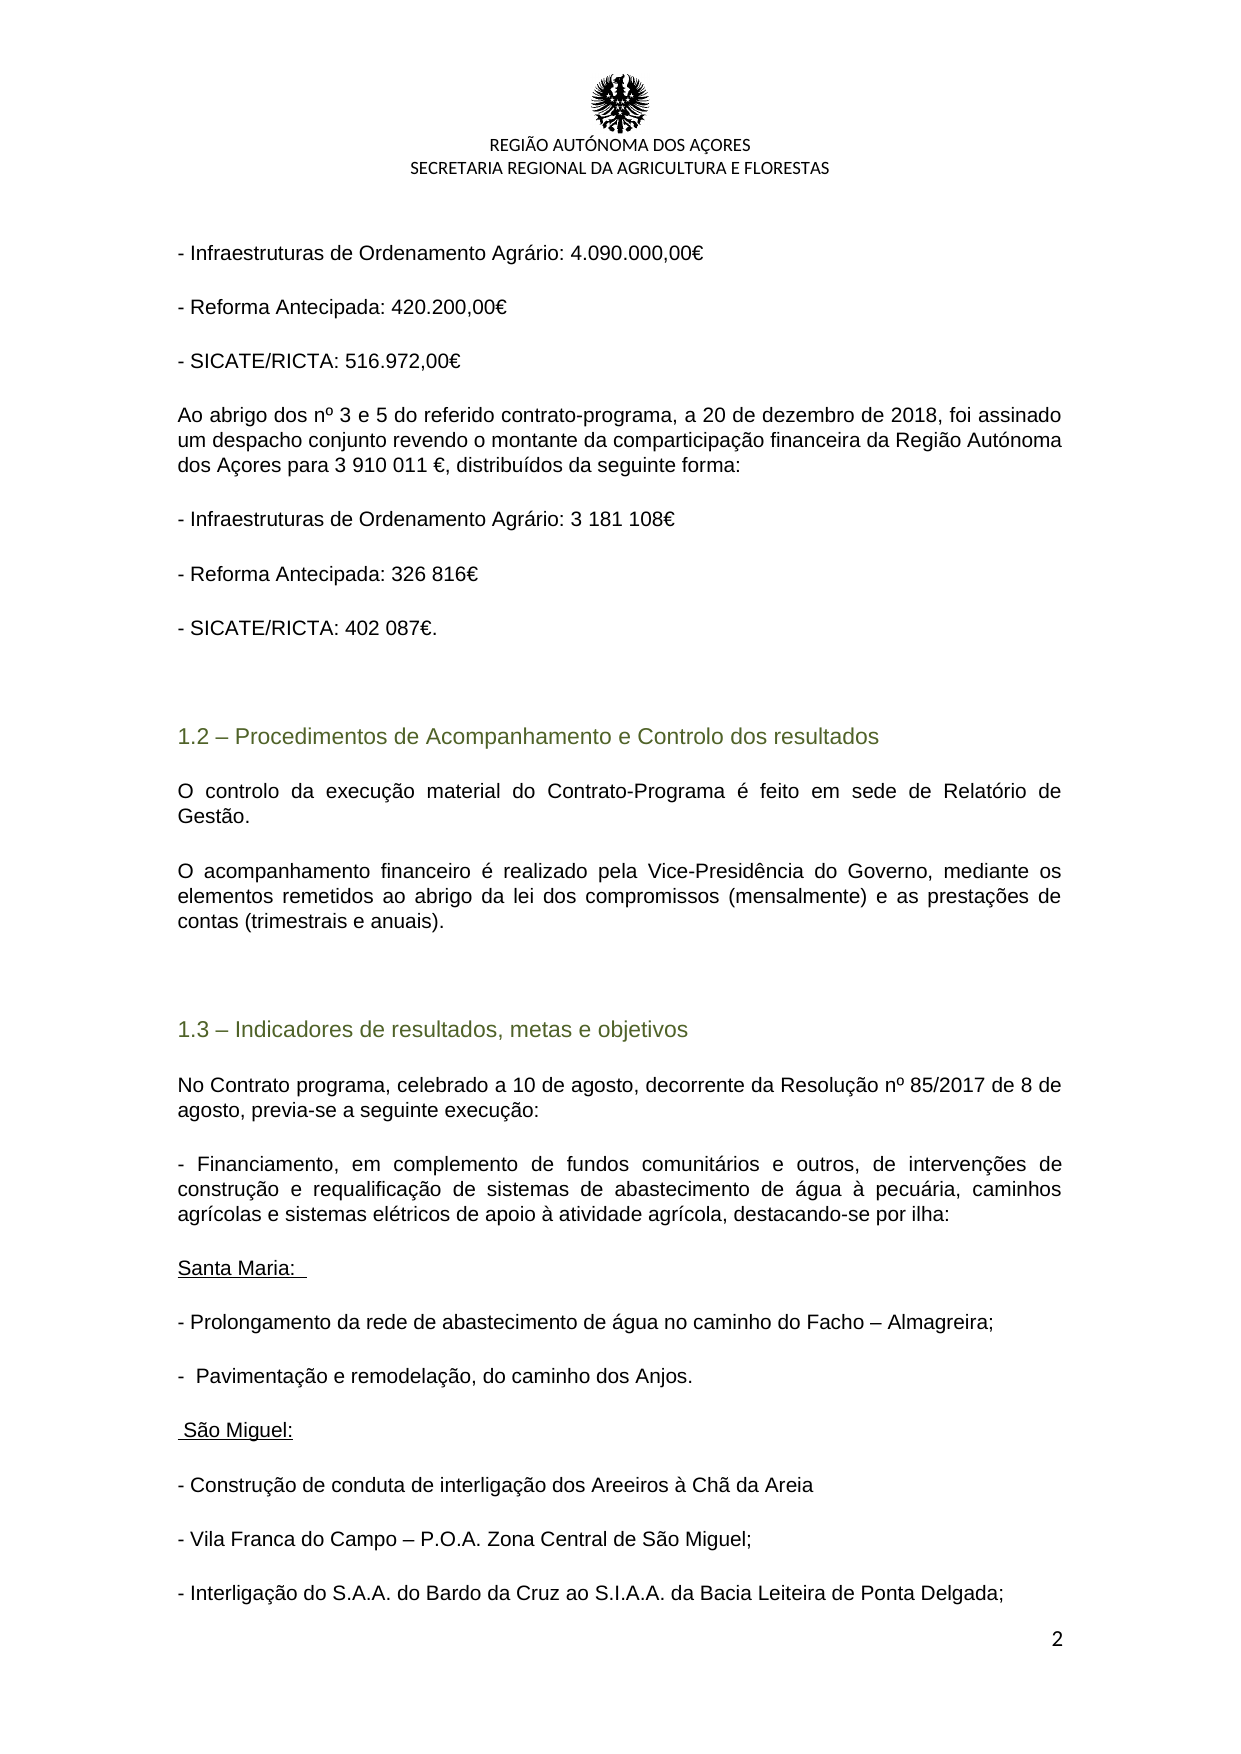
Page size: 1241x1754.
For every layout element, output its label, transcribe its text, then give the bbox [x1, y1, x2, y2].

picture [590, 73, 650, 134]
text - Interligação do S.A.A. do Bardo da Cruz ao S.I.A.A. da Bacia Leiteira de Ponta Delgada; [177, 1580, 1063, 1605]
text - Construção de conduta de interligação dos Areeiros à Chã da Areia [177, 1471, 1063, 1496]
text - Infraestruturas de Ordenamento Agrário: 4.090.000,00€ [177, 239, 1063, 264]
text No Contrato programa, celebrado a 10 de agosto, decorrente da Resolução nº 85/2017 de 8 de agosto, previa-se a seguinte execução: [177, 1071, 1063, 1121]
text - Reforma Antecipada: 326 816€ [177, 560, 1063, 585]
text 1.3 – Indicadores de resultados, metas e objetivos [177, 1016, 1063, 1042]
text São Miguel: [177, 1417, 1063, 1442]
text - SICATE/RICTA: 516.972,00€ [177, 348, 1063, 373]
text 1.2 – Procedimentos de Acompanhamento e Controlo dos resultados [177, 723, 1063, 749]
text - Reforma Antecipada: 420.200,00€ [177, 294, 1063, 319]
text - SICATE/RICTA: 402 087€. [177, 614, 1063, 639]
text - Financiamento, em complemento de fundos comunitários e outros, de intervenções de construção e requalificação de sistemas de abastecimento de água à pecuária, caminhos agrícolas e sistemas elétricos de apoio à atividade agrícola, destacando-se por ilha: [177, 1151, 1063, 1226]
text - Pavimentação e remodelação, do caminho dos Anjos. [177, 1363, 1063, 1388]
text O acompanhamento financeiro é realizado pela Vice-Presidência do Governo, mediante os elementos remetidos ao abrigo da lei dos compromissos (mensalmente) e as prestações de contas (trimestrais e anuais). [177, 857, 1063, 932]
text - Infraestruturas de Ordenamento Agrário: 3 181 108€ [177, 506, 1063, 531]
text - Vila Franca do Campo – P.O.A. Zona Central de São Miguel; [177, 1526, 1063, 1551]
text O controlo da execução material do Contrato-Programa é feito em sede de Relatório de Gestão. [177, 778, 1063, 828]
text - Prolongamento da rede de abastecimento de água no caminho do Facho – Almagreira; [177, 1309, 1063, 1334]
text Santa Maria: [177, 1255, 1063, 1280]
text Ao abrigo dos nº 3 e 5 do referido contrato-programa, a 20 de dezembro de 2018, foi assinado um despacho conjunto revendo o montante da comparticipação financeira da Região Autónoma dos Açores para 3 910 011 €, distribuídos da seguinte forma: [177, 402, 1063, 477]
